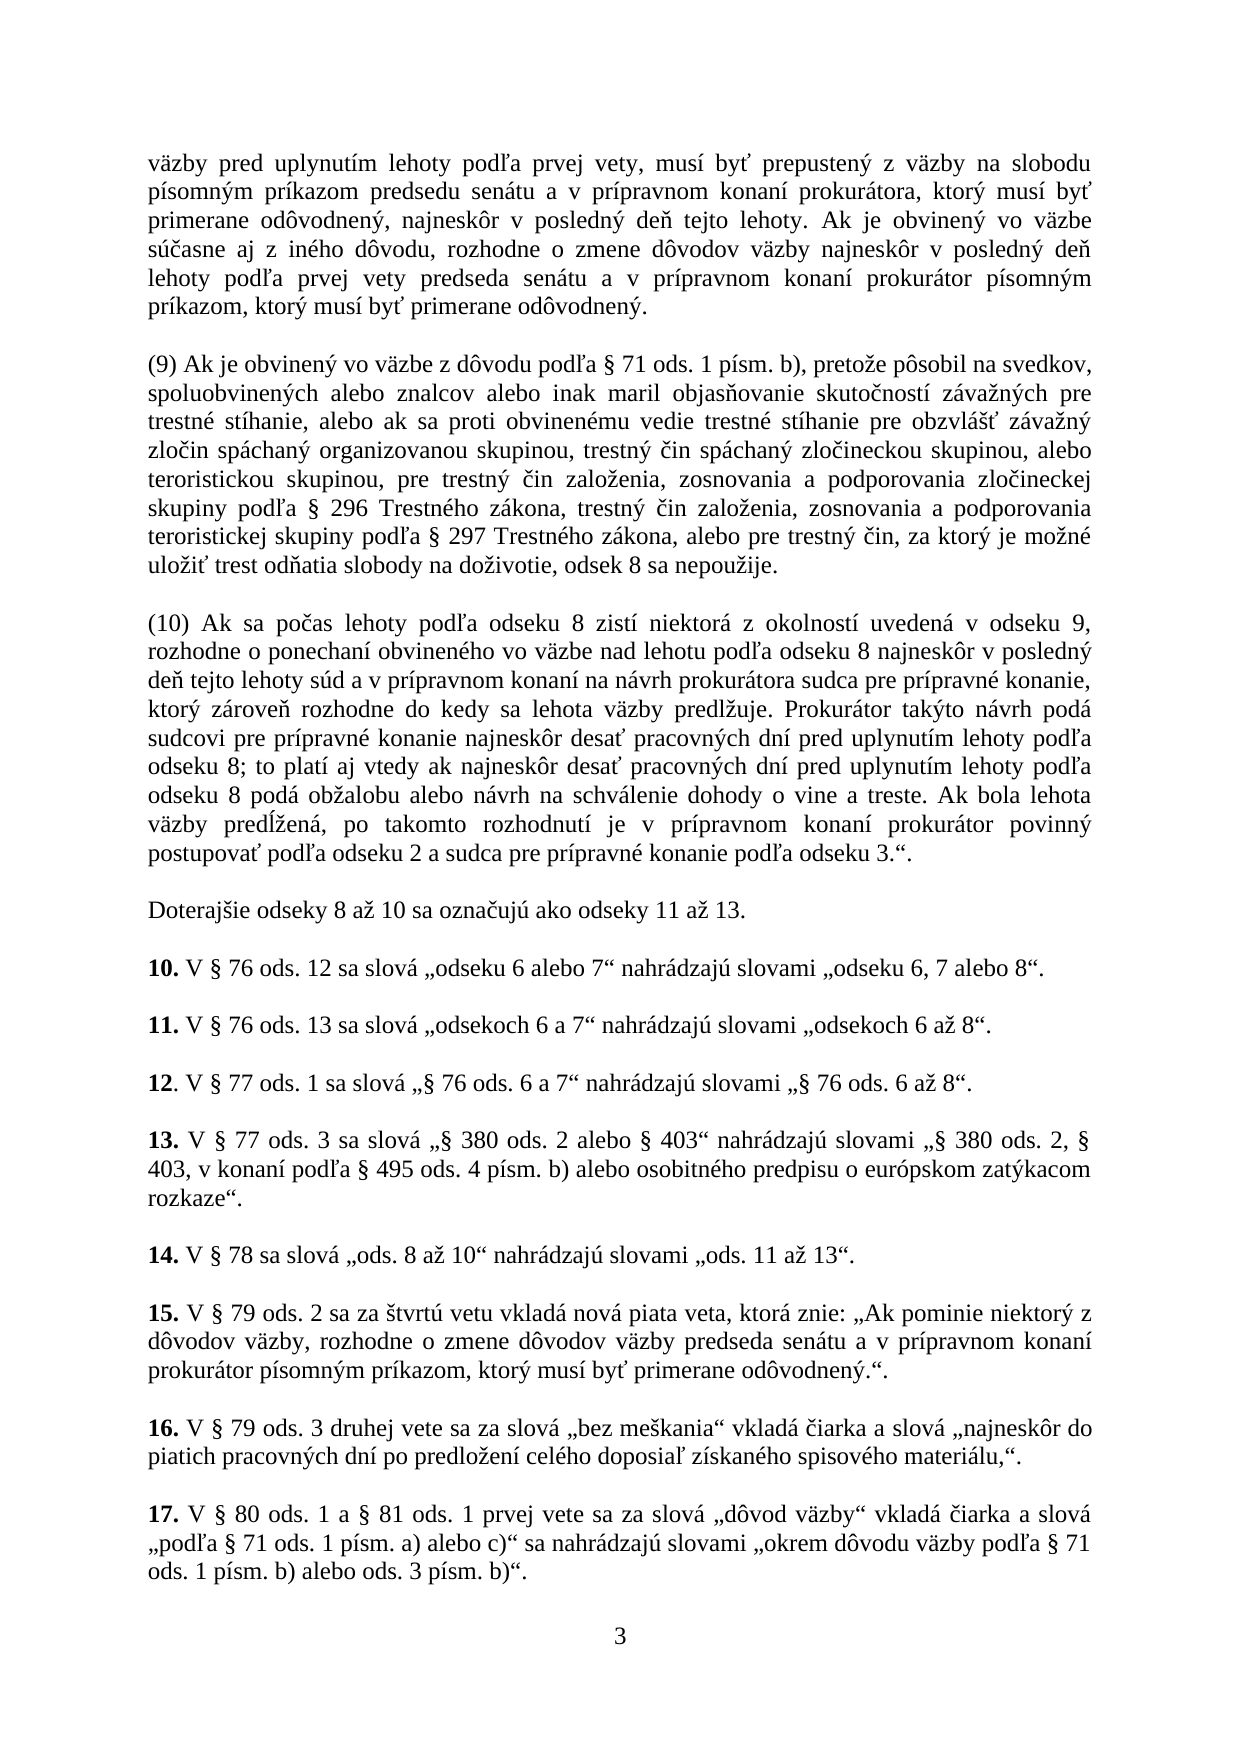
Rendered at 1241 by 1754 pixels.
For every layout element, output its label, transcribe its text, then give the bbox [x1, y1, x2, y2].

text 13. V § 77 ods. 3 sa slová „§ 380 ods. 2 alebo § 403“ nahrádzajú slovami „§ 380 ods. 2, § 403, v konaní podľa § 495 ods. 4 písm. b) alebo osobitného predpisu o európskom zatýkacom rozkaze“. [148, 1125, 1092, 1211]
text 14. V § 78 sa slová „ods. 8 až 10“ nahrádzajú slovami „ods. 11 až 13“. [148, 1240, 1092, 1269]
text 16. V § 79 ods. 3 druhej vete sa za slová „bez meškania“ vkladá čiarka a slová „najneskôr do piatich pracovných dní po predložení celého doposiaľ získaného spisového materiálu,“. [148, 1413, 1092, 1470]
text (9) Ak je obvinený vo väzbe z dôvodu podľa § 71 ods. 1 písm. b), pretože pôsobil na svedkov, spoluobvinených alebo znalcov alebo inak maril objasňovanie skutočností závažných pre trestné stíhanie, alebo ak sa proti obvinenému vedie trestné stíhanie pre obzvlášť závažný zločin spáchaný organizovanou skupinou, trestný čin spáchaný zločineckou skupinou, alebo teroristickou skupinou, pre trestný čin založenia, zosnovania a podporovania zločineckej skupiny podľa § 296 Trestného zákona, trestný čin založenia, zosnovania a podporovania teroristickej skupiny podľa § 297 Trestného zákona, alebo pre trestný čin, za ktorý je možné uložiť trest odňatia slobody na doživotie, odsek 8 sa nepoužije. [148, 349, 1092, 579]
text 11. V § 76 ods. 13 sa slová „odsekoch 6 a 7“ nahrádzajú slovami „odsekoch 6 až 8“. [148, 1010, 1092, 1039]
text 15. V § 79 ods. 2 sa za štvrtú vetu vkladá nová piata veta, ktorá znie: „Ak pominie niektorý z dôvodov väzby, rozhodne o zmene dôvodov väzby predseda senátu a v prípravnom konaní prokurátor písomným príkazom, ktorý musí byť primerane odôvodnený.“. [148, 1298, 1092, 1384]
text (10) Ak sa počas lehoty podľa odseku 8 zistí niektorá z okolností uvedená v odseku 9, rozhodne o ponechaní obvineného vo väzbe nad lehotu podľa odseku 8 najneskôr v posledný deň tejto lehoty súd a v prípravnom konaní na návrh prokurátora sudca pre prípravné konanie, ktorý zároveň rozhodne do kedy sa lehota väzby predlžuje. Prokurátor takýto návrh podá sudcovi pre prípravné konanie najneskôr desať pracovných dní pred uplynutím lehoty podľa odseku 8; to platí aj vtedy ak najneskôr desať pracovných dní pred uplynutím lehoty podľa odseku 8 podá obžalobu alebo návrh na schválenie dohody o vine a treste. Ak bola lehota väzby predĺžená, po takomto rozhodnutí je v prípravnom konaní prokurátor povinný postupovať podľa odseku 2 a sudca pre prípravné konanie podľa odseku 3.“. [148, 608, 1092, 866]
text 12. V § 77 ods. 1 sa slová „§ 76 ods. 6 a 7“ nahrádzajú slovami „§ 76 ods. 6 až 8“. [148, 1068, 1092, 1096]
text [148, 148, 1092, 320]
text Doterajšie odseky 8 až 10 sa označujú ako odseky 11 až 13. [148, 895, 1092, 924]
text 17. V § 80 ods. 1 a § 81 ods. 1 prvej vete sa za slová „dôvod väzby“ vkladá čiarka a slová „podľa § 71 ods. 1 písm. a) alebo c)“ sa nahrádzajú slovami „okrem dôvodu väzby podľa § 71 ods. 1 písm. b) alebo ods. 3 písm. b)“. [148, 1499, 1092, 1585]
text 10. V § 76 ods. 12 sa slová „odseku 6 alebo 7“ nahrádzajú slovami „odseku 6, 7 alebo 8“. [148, 953, 1092, 981]
